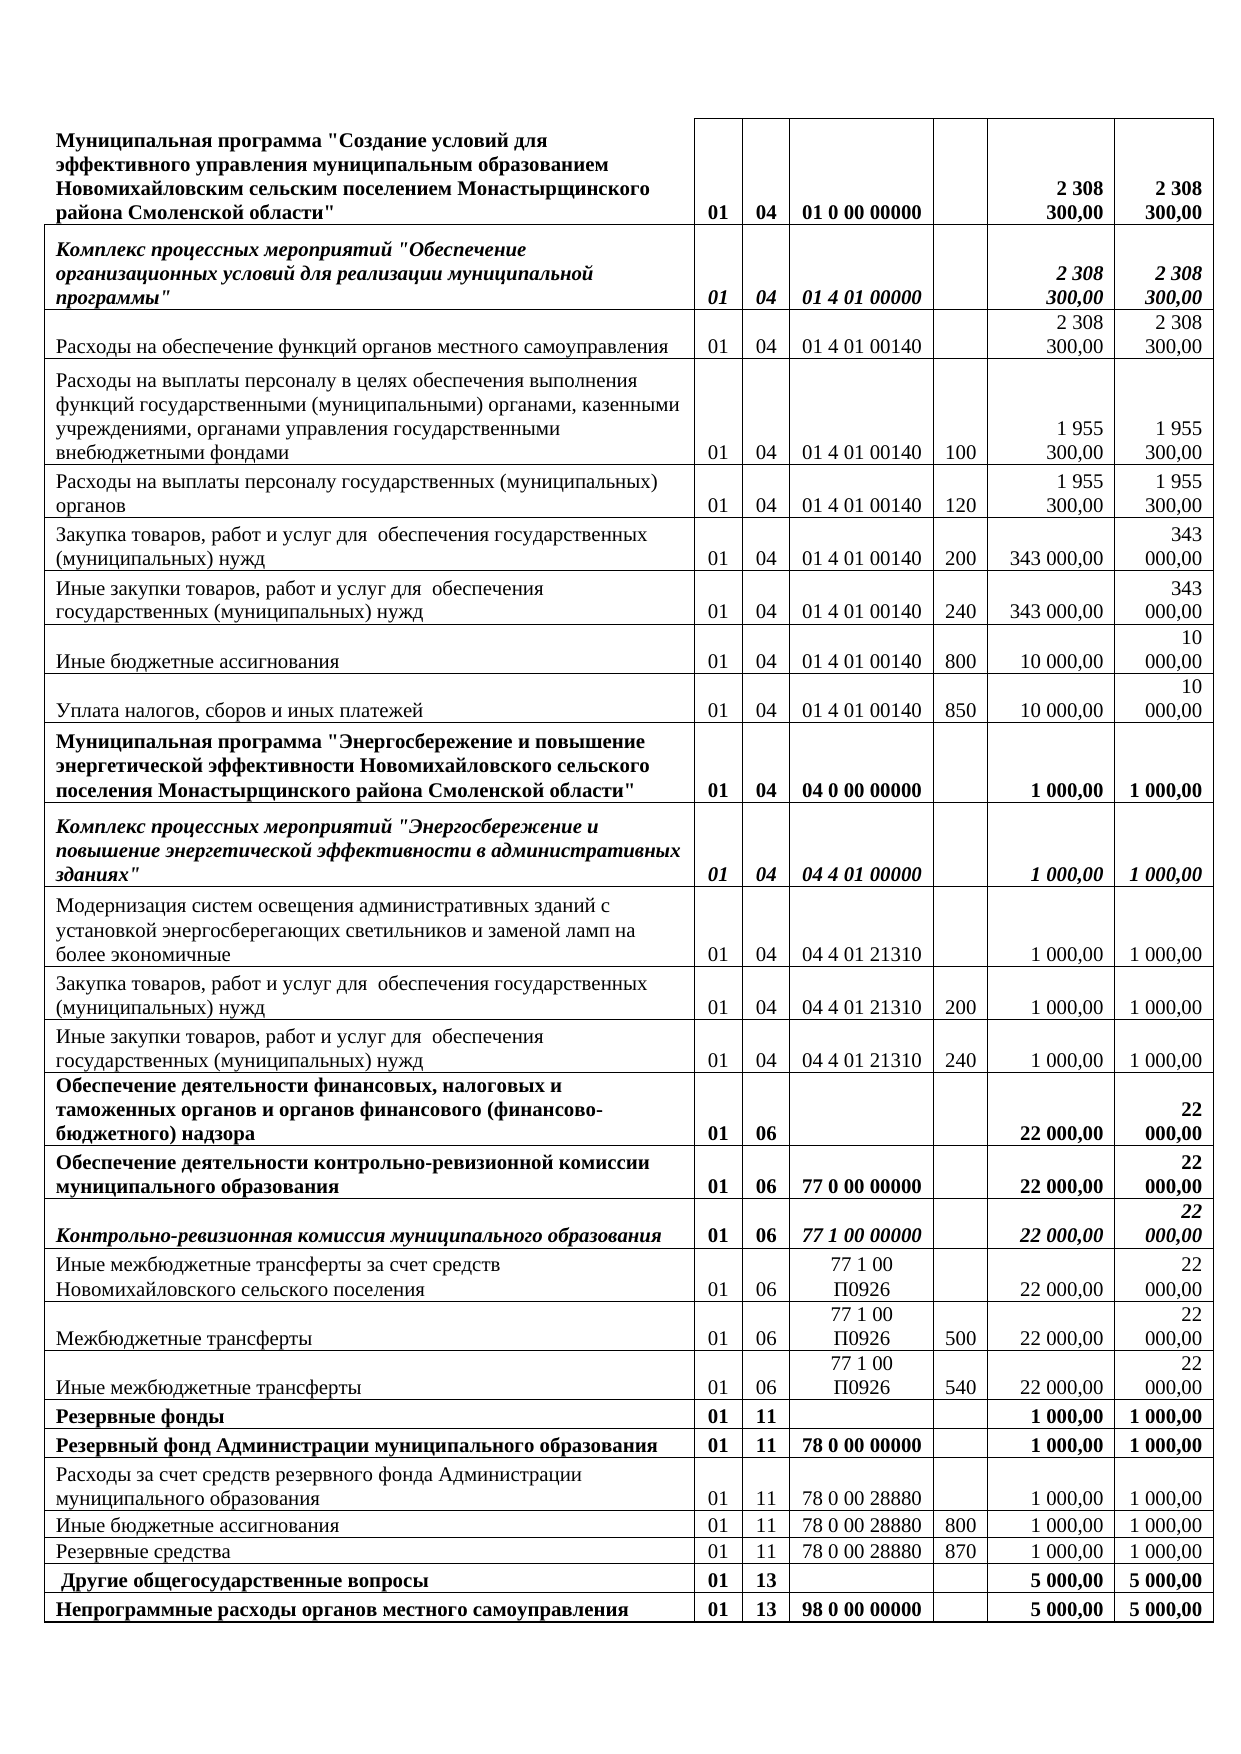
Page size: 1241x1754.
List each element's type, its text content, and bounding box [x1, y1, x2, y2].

table_cell Обеспечение деятельности контрольно-ревизионной комиссии муниципального образования [45, 1146, 694, 1198]
table_cell 04 [743, 887, 789, 966]
table_cell 01 [695, 1073, 742, 1145]
table_cell 2 308 300,00 [1115, 225, 1213, 309]
table_cell 01 4 01 00140 [790, 465, 933, 517]
table_cell [934, 225, 987, 309]
table_cell 343 000,00 [1115, 571, 1213, 623]
table_cell 1 000,00 [988, 1020, 1114, 1072]
table_cell 01 [695, 1400, 742, 1428]
table_cell [934, 1593, 987, 1621]
table_cell 200 [934, 518, 987, 570]
table_cell 04 [743, 359, 789, 464]
table_cell 06 [743, 1351, 789, 1399]
table_cell 04 4 01 21310 [790, 887, 933, 966]
table_cell [934, 1199, 987, 1247]
table_cell 22 000,00 [988, 1199, 1114, 1247]
table_cell 1 000,00 [988, 967, 1114, 1019]
table_cell 01 [695, 1564, 742, 1592]
table_cell 800 [934, 1511, 987, 1537]
table_cell Уплата налогов, сборов и иных платежей [45, 674, 694, 722]
table_cell 11 [743, 1458, 789, 1510]
table_cell [934, 1249, 987, 1301]
table_cell 78 0 00 28880 [790, 1511, 933, 1537]
table_cell 77 1 00 П0926 [790, 1302, 933, 1350]
table_cell 01 [695, 359, 742, 464]
table_cell 2 308 300,00 [1115, 119, 1213, 224]
table_cell 01 [695, 1429, 742, 1457]
table_cell Обеспечение деятельности финансовых, налоговых и таможенных органов и органов финансового (финансово-бюджетного) надзора [45, 1073, 694, 1145]
table_cell 1 000,00 [988, 1538, 1114, 1563]
table_cell 870 [934, 1538, 987, 1563]
table_cell 1 000,00 [988, 1429, 1114, 1457]
table_cell 1 000,00 [1115, 1020, 1213, 1072]
table_cell Иные бюджетные ассигнования [45, 625, 694, 673]
table_cell 01 4 01 00000 [790, 225, 933, 309]
table_cell Модернизация систем освещения административных зданий с установкой энергосберегающих светильников и заменой ламп на более экономичные [45, 887, 694, 966]
table_cell 04 [743, 625, 789, 673]
table_cell Комплекс процессных мероприятий "Обеспечение организационных условий для реализации муниципальной программы" [45, 225, 694, 309]
table_cell 22 000,00 [988, 1249, 1114, 1301]
table_cell Другие общегосударственные вопросы [45, 1564, 694, 1592]
table_cell 04 [743, 571, 789, 623]
table_cell 04 [743, 723, 789, 802]
table_cell 1 000,00 [1115, 723, 1213, 802]
table_cell 06 [743, 1302, 789, 1350]
table_cell 1 955 300,00 [1115, 359, 1213, 464]
table_cell 10 000,00 [988, 625, 1114, 673]
table_cell 04 [743, 674, 789, 722]
table_cell 1 000,00 [1115, 1511, 1213, 1537]
table_cell 77 1 00 00000 [790, 1199, 933, 1247]
table_cell 01 [695, 1351, 742, 1399]
table_cell Комплекс процессных мероприятий "Энергосбережение и повышение энергетической эффективности в административных зданиях" [45, 803, 694, 886]
table_cell 2 308 300,00 [1115, 310, 1213, 358]
table_cell 04 [743, 1020, 789, 1072]
table_cell 22 000,00 [1115, 1199, 1213, 1247]
table_cell 1 000,00 [988, 1400, 1114, 1428]
table_cell 500 [934, 1302, 987, 1350]
table_cell 22 000,00 [988, 1302, 1114, 1350]
table_cell 5 000,00 [988, 1593, 1114, 1621]
table_cell 22 000,00 [988, 1351, 1114, 1399]
table_cell [934, 1458, 987, 1510]
table_cell 120 [934, 465, 987, 517]
table_cell Резервные фонды [45, 1400, 694, 1428]
table_cell 04 0 00 00000 [790, 723, 933, 802]
table_cell 2 308 300,00 [988, 225, 1114, 309]
table_cell 1 000,00 [1115, 1400, 1213, 1428]
table_cell 04 [743, 803, 789, 886]
table_cell [934, 310, 987, 358]
table_cell Расходы на обеспечение функций органов местного самоуправления [45, 310, 694, 358]
table_cell 11 [743, 1511, 789, 1537]
table_cell 01 [695, 723, 742, 802]
table_cell 2 308 300,00 [988, 310, 1114, 358]
table_cell 04 [743, 119, 789, 224]
table_cell 22 000,00 [1115, 1351, 1213, 1399]
table_cell Резервные средства [45, 1538, 694, 1563]
table_cell Иные закупки товаров, работ и услуг для обеспечения государственных (муниципальных) нужд [45, 1020, 694, 1072]
table_cell 04 [743, 225, 789, 309]
table_cell [934, 1400, 987, 1428]
table_cell 1 955 300,00 [988, 359, 1114, 464]
table_cell 10 000,00 [1115, 674, 1213, 722]
table_cell 06 [743, 1249, 789, 1301]
table_cell Закупка товаров, работ и услуг для обеспечения государственных (муниципальных) нужд [45, 967, 694, 1019]
table_cell 04 [743, 310, 789, 358]
table_cell 01 4 01 00140 [790, 625, 933, 673]
table_cell 04 4 01 21310 [790, 967, 933, 1019]
table_cell Муниципальная программа "Создание условий для эффективного управления муниципальным образованием Новомихайловским сельским поселением Монастырщинского района Смоленской области" [44, 118, 694, 224]
table_cell Муниципальная программа "Энергосбережение и повышение энергетической эффективности Новомихайловского сельского поселения Монастырщинского района Смоленской области" [45, 723, 694, 802]
table_cell Расходы на выплаты персоналу государственных (муниципальных) органов [45, 465, 694, 517]
table_cell 1 955 300,00 [988, 465, 1114, 517]
table_cell 1 000,00 [1115, 1429, 1213, 1457]
table_cell 1 000,00 [988, 887, 1114, 966]
table_cell 1 000,00 [988, 803, 1114, 886]
table_cell 04 [743, 967, 789, 1019]
table_cell 200 [934, 967, 987, 1019]
table_cell 01 [695, 803, 742, 886]
table_cell 01 4 01 00140 [790, 359, 933, 464]
table_cell 22 000,00 [1115, 1146, 1213, 1198]
table_cell 5 000,00 [1115, 1564, 1213, 1592]
table_cell 1 000,00 [988, 723, 1114, 802]
table_cell 01 4 01 00140 [790, 310, 933, 358]
table_cell 11 [743, 1400, 789, 1428]
table_cell 1 000,00 [1115, 1538, 1213, 1563]
table_cell 11 [743, 1538, 789, 1563]
table_cell 01 [695, 1146, 742, 1198]
table_cell Иные бюджетные ассигнования [45, 1511, 694, 1537]
table_cell Межбюджетные трансферты [45, 1302, 694, 1350]
table_cell 78 0 00 28880 [790, 1458, 933, 1510]
table_cell 343 000,00 [1115, 518, 1213, 570]
table_cell [934, 1429, 987, 1457]
table_cell 01 [695, 1302, 742, 1350]
table_cell 01 [695, 1538, 742, 1563]
table_cell 01 4 01 00140 [790, 571, 933, 623]
table_cell 78 0 00 28880 [790, 1538, 933, 1563]
table_cell 1 000,00 [1115, 1458, 1213, 1510]
table_cell 240 [934, 571, 987, 623]
table_cell 5 000,00 [1115, 1593, 1213, 1621]
table_cell 5 000,00 [988, 1564, 1114, 1592]
table_cell Непрограммные расходы органов местного самоуправления [45, 1593, 694, 1621]
table_cell 04 [743, 465, 789, 517]
table_cell 22 000,00 [1115, 1249, 1213, 1301]
table_cell 77 1 00 П0926 [790, 1351, 933, 1399]
table_cell 1 955 300,00 [1115, 465, 1213, 517]
table_cell [934, 1564, 987, 1592]
table_cell 13 [743, 1564, 789, 1592]
table_cell 01 [695, 887, 742, 966]
table_cell 1 000,00 [1115, 803, 1213, 886]
table_cell 1 000,00 [1115, 887, 1213, 966]
table_cell Иные межбюджетные трансферты за счет средств Новомихайловского сельского поселения [45, 1249, 694, 1301]
table_cell 2 308 300,00 [988, 119, 1114, 224]
table_cell [934, 1073, 987, 1145]
table_cell [934, 1146, 987, 1198]
table_cell 01 [695, 625, 742, 673]
table_cell 04 [743, 518, 789, 570]
table_cell 01 [695, 1249, 742, 1301]
table_cell 04 4 01 21310 [790, 1020, 933, 1072]
table_cell 850 [934, 674, 987, 722]
table_cell Резервный фонд Администрации муниципального образования [45, 1429, 694, 1457]
table_cell 04 4 01 00000 [790, 803, 933, 886]
table_cell 77 0 00 00000 [790, 1146, 933, 1198]
table_cell 1 000,00 [988, 1458, 1114, 1510]
table_cell 100 [934, 359, 987, 464]
table_cell 01 [695, 465, 742, 517]
table_cell 77 1 00 П0926 [790, 1249, 933, 1301]
table_cell 01 [695, 1511, 742, 1537]
table_cell 06 [743, 1199, 789, 1247]
table_cell [790, 1073, 933, 1145]
table_cell [790, 1400, 933, 1428]
table_cell 01 [695, 518, 742, 570]
table_cell Расходы за счет средств резервного фонда Администрации муниципального образования [45, 1458, 694, 1510]
table_cell 01 [695, 1020, 742, 1072]
table_cell Закупка товаров, работ и услуг для обеспечения государственных (муниципальных) нужд [45, 518, 694, 570]
table_cell Контрольно-ревизионная комиссия муниципального образования [45, 1199, 694, 1247]
table_cell 01 [695, 1593, 742, 1621]
table_cell 343 000,00 [988, 571, 1114, 623]
table_cell 01 4 01 00140 [790, 518, 933, 570]
table_cell 01 4 01 00140 [790, 674, 933, 722]
table_cell Иные закупки товаров, работ и услуг для обеспечения государственных (муниципальных) нужд [45, 571, 694, 623]
table_cell [934, 887, 987, 966]
table_cell 01 0 00 00000 [790, 119, 933, 224]
table_cell 01 [695, 674, 742, 722]
table_cell 01 [695, 119, 742, 224]
table_cell 01 [695, 1199, 742, 1247]
table_cell [934, 803, 987, 886]
table_cell 22 000,00 [988, 1073, 1114, 1145]
table_cell 01 [695, 571, 742, 623]
table_cell 1 000,00 [1115, 967, 1213, 1019]
table_cell 343 000,00 [988, 518, 1114, 570]
table_cell 240 [934, 1020, 987, 1072]
table_cell [790, 1564, 933, 1592]
table_cell 06 [743, 1146, 789, 1198]
table_cell 10 000,00 [1115, 625, 1213, 673]
table_cell [934, 723, 987, 802]
table_cell 22 000,00 [1115, 1302, 1213, 1350]
table_cell 01 [695, 1458, 742, 1510]
table_cell [934, 119, 987, 224]
table_cell 22 000,00 [1115, 1073, 1213, 1145]
table_cell 13 [743, 1593, 789, 1621]
table_cell 98 0 00 00000 [790, 1593, 933, 1621]
table_cell 11 [743, 1429, 789, 1457]
table_cell 22 000,00 [988, 1146, 1114, 1198]
table_cell 78 0 00 00000 [790, 1429, 933, 1457]
table_cell 01 [695, 225, 742, 309]
table_cell 01 [695, 310, 742, 358]
table_cell 540 [934, 1351, 987, 1399]
table_cell 06 [743, 1073, 789, 1145]
table_cell 1 000,00 [988, 1511, 1114, 1537]
table_cell 10 000,00 [988, 674, 1114, 722]
table_cell 800 [934, 625, 987, 673]
table_cell 01 [695, 967, 742, 1019]
table_cell Иные межбюджетные трансферты [45, 1351, 694, 1399]
